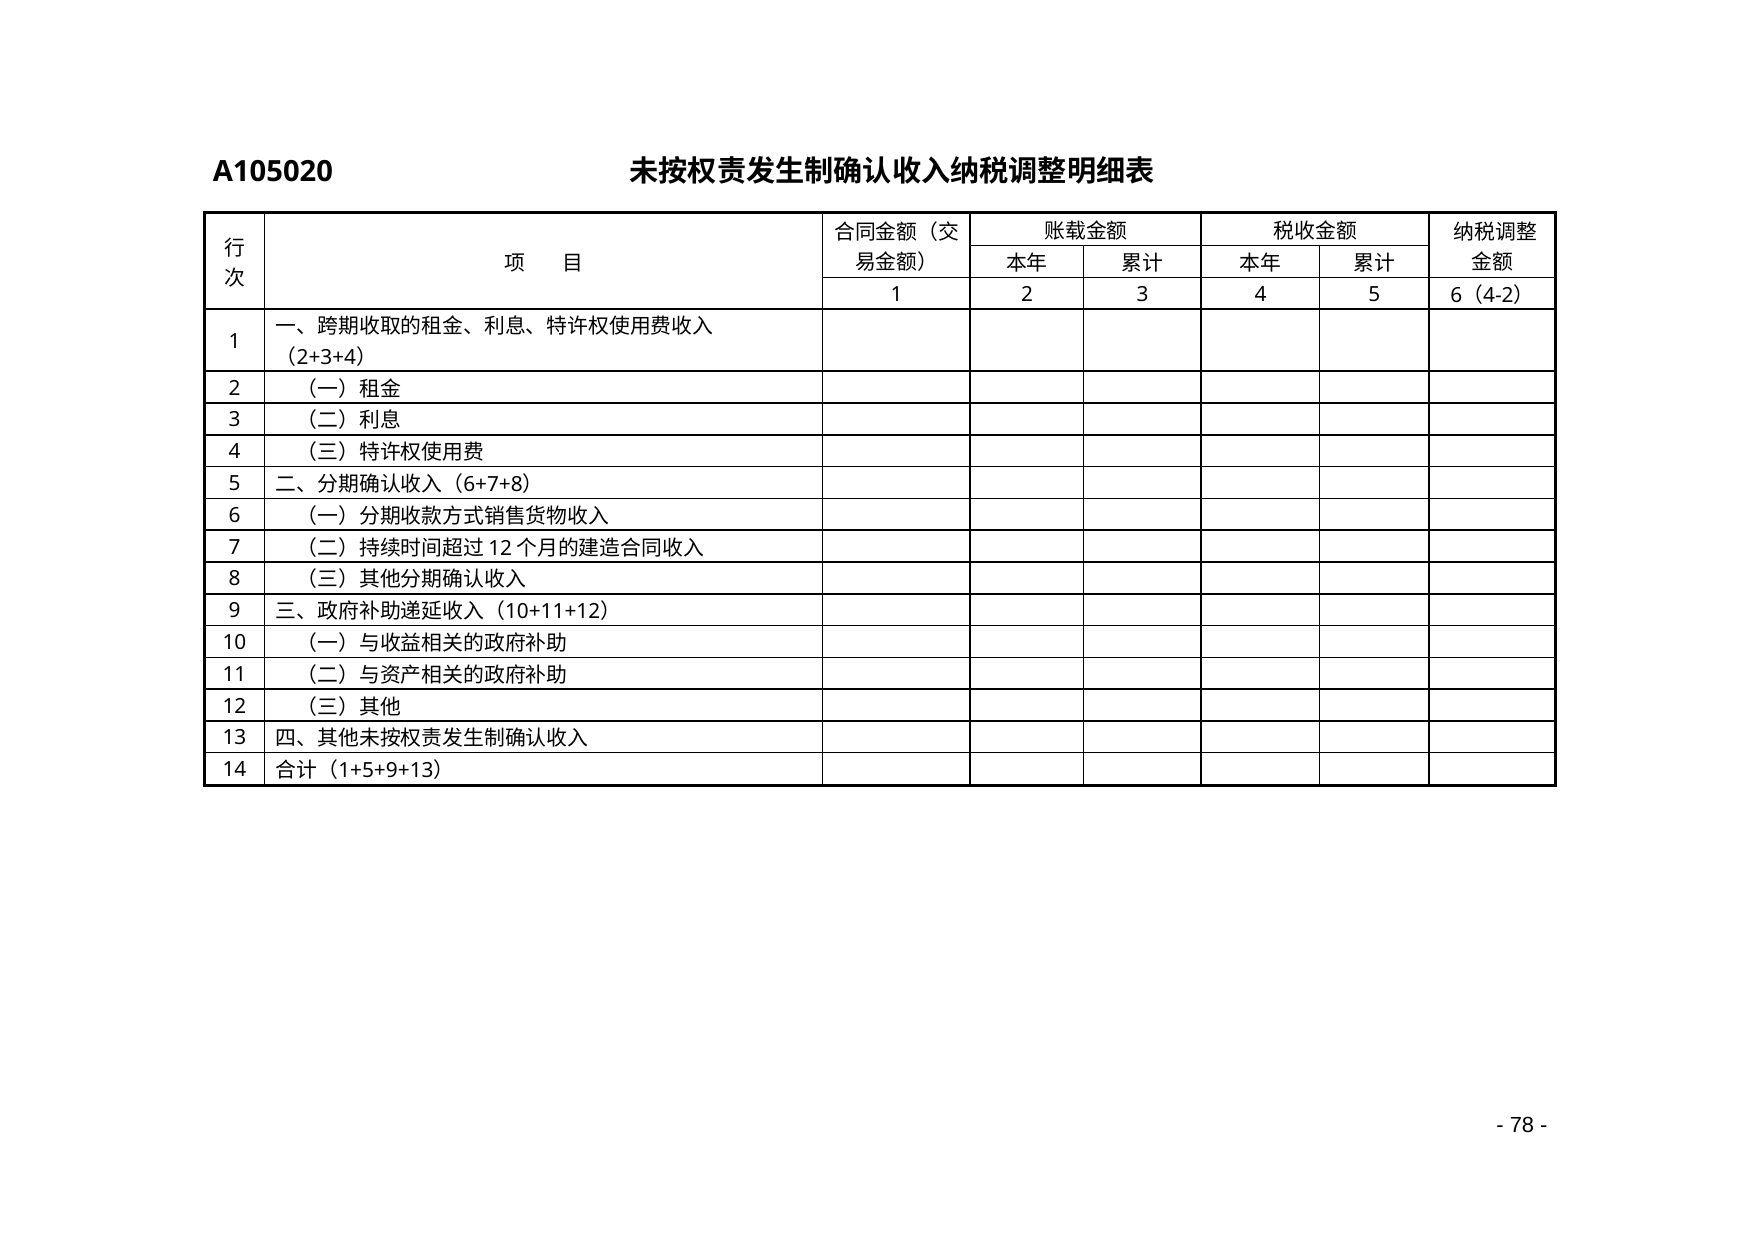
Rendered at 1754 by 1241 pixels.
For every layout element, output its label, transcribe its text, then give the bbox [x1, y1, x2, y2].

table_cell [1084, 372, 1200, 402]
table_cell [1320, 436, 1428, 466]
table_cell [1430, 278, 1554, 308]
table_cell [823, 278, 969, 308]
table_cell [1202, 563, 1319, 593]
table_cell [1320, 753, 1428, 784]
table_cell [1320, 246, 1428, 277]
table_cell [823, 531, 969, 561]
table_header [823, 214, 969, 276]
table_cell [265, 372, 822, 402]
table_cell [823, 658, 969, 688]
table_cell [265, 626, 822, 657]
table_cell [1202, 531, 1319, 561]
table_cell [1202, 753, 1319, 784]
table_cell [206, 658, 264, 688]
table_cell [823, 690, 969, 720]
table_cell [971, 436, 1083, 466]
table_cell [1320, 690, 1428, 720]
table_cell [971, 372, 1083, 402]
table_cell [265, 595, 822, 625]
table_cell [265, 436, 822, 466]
text A105020 未按权责发生制确认收入纳税调整明细表 [213, 148, 1547, 190]
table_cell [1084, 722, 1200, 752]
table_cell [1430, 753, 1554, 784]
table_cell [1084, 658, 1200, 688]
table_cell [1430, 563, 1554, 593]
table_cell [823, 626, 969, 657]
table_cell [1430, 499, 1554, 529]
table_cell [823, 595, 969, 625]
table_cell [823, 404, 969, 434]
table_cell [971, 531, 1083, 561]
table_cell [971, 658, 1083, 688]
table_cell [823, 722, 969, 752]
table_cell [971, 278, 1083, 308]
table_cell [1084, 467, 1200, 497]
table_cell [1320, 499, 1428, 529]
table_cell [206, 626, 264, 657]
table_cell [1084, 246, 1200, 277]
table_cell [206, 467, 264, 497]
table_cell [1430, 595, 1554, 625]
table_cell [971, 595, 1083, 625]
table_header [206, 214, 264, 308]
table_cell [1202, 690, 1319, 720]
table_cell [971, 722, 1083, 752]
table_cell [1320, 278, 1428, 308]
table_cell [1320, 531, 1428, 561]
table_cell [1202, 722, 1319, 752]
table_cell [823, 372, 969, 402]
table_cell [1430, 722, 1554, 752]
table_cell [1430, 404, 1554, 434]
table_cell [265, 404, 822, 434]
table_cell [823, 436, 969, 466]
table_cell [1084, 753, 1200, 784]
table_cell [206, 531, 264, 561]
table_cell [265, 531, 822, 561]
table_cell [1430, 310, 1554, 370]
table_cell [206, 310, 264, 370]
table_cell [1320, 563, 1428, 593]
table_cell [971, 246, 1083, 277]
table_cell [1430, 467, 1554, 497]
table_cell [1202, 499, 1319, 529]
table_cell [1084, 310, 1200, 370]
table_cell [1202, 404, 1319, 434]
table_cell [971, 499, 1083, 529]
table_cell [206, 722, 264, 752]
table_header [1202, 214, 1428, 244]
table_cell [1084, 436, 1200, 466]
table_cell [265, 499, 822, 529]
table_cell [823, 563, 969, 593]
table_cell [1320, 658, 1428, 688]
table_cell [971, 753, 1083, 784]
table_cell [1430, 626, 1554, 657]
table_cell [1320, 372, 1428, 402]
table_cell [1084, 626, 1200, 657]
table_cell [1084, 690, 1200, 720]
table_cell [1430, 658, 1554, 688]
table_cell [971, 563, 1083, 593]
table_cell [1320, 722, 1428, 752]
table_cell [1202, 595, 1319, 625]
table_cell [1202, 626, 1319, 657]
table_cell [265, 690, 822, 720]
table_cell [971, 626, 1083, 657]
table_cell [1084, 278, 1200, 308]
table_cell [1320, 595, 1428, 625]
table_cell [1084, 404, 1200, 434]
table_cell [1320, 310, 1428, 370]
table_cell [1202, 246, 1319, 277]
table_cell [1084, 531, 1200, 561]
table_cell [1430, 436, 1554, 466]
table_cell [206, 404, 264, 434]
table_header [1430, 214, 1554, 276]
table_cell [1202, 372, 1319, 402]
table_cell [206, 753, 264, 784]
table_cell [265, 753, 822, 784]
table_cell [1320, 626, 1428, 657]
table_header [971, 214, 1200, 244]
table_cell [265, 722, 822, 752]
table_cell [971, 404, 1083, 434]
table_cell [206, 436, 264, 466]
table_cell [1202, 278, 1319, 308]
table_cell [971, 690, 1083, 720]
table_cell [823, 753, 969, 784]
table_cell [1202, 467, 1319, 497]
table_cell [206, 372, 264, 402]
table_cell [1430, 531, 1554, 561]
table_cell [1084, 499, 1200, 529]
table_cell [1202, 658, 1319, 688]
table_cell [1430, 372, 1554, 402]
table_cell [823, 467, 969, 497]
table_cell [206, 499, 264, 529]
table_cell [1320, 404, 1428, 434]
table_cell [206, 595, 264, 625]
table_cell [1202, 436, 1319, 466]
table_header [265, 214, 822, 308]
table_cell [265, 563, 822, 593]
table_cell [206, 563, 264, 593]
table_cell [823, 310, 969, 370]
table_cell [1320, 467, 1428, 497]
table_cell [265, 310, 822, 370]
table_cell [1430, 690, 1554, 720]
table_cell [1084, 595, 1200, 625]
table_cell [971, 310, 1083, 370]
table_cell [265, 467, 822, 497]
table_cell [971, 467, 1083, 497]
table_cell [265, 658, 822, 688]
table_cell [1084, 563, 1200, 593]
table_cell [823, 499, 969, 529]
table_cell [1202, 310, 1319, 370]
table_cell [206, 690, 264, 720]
